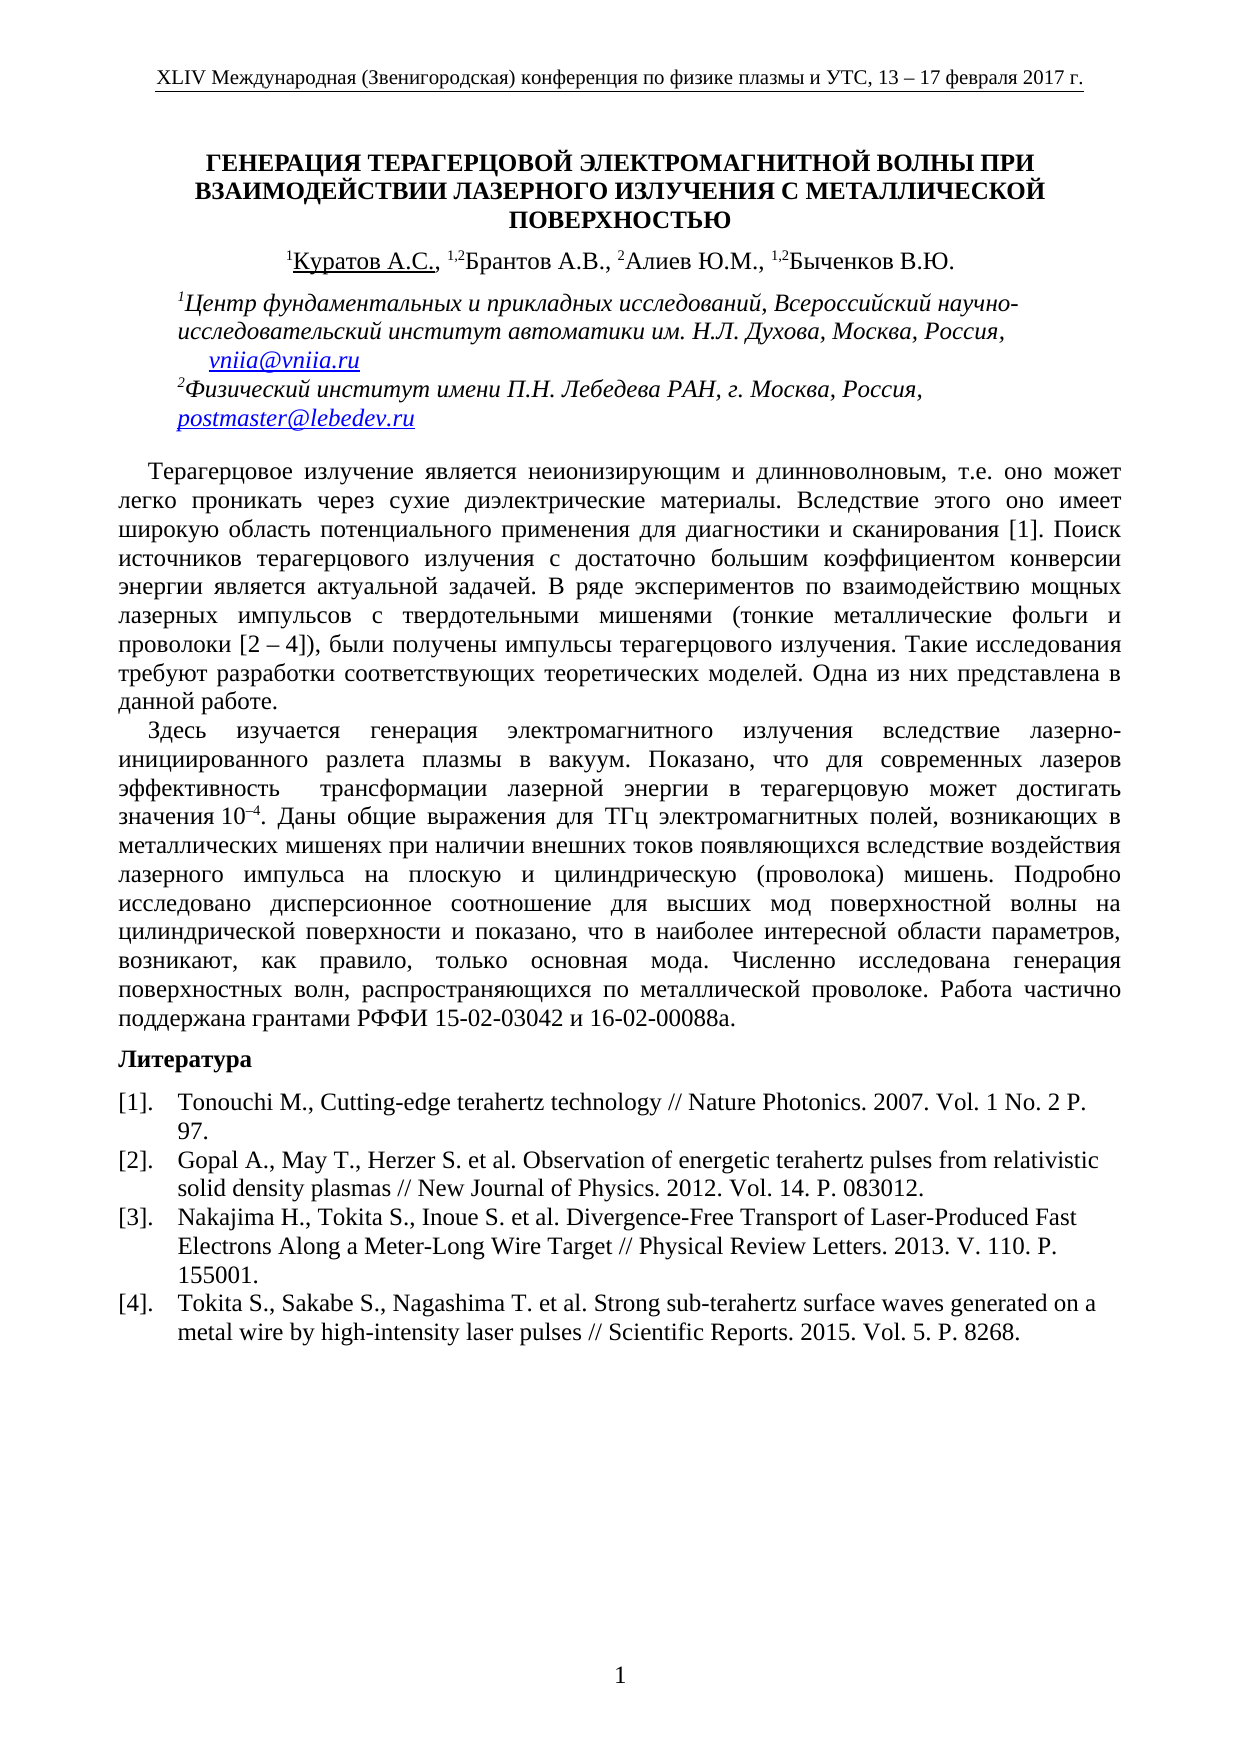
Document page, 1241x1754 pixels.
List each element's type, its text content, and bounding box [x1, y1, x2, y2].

text Терагерцовое излучение является неионизирующим и длинноволновым, т.е. оно может легко проникать через сухие диэлектрические материалы. Вследствие этого оно имеет широкую область потенциального применения для диагностики и сканирования [1]. Поиск источников терагерцового излучения с достаточно большим коэффициентом конверсии энергии является актуальной задачей. В ряде экспериментов по взаимодействию мощных лазерных импульсов с твердотельными мишенями (тонкие металлические фольги и проволоки [2 – 4]), были получены импульсы терагерцового излучения. Такие исследования требуют разработки соответствующих теоретических моделей. Одна из них представлена в данной работе. [118, 456, 1122, 715]
text Здесь изучается генерация электромагнитного излучения вследствие лазерно-инициированного разлета плазмы в вакуум. Показано, что для современных лазеров эффективность трансформации лазерной энергии в терагерцовую может достигать значения 10–4. Даны общие выражения для ТГц электромагнитных полей, возникающих в металлических мишенях при наличии внешних токов появляющихся вследствие воздействия лазерного импульса на плоскую и цилиндрическую (проволока) мишень. Подробно исследовано дисперсионное соотношение для высших мод поверхностной волны на цилиндрической поверхности и показано, что в наиболее интересной области параметров, возникают, как правило, только основная мода. Численно исследована генерация поверхностных волн, распространяющихся по металлической проволоке. Работа частично поддержана грантами РФФИ 15-02-03042 и 16-02-00088а. [118, 715, 1122, 1031]
list Gopal A., May T., Herzer S. et al. Observation of energetic terahertz pulses from relativistic solid density plasmas // New Journal of Physics. 2012. Vol. 14. P. 083012. [118, 1145, 1122, 1202]
list Tonouchi M., Cutting-edge terahertz technology // Nature Photonics. 2007. Vol. 1 No. 2 P. 97. [118, 1087, 1122, 1145]
list Nakajima H., Tokita S., Inoue S. et al. Divergence-Free Transport of Laser-Produced Fast Electrons Along a Meter-Long Wire Target // Physical Review Letters. 2013. V. 110. P. 155001. [118, 1202, 1122, 1288]
text 1Куратов А.С., 1,2Брантов А.В., 2Алиев Ю.М., 1,2Быченков В.Ю. [159, 246, 1081, 275]
text 1Центр фундаментальных и прикладных исследований, Всероссийский научно- исследовательский институт автоматики им. Н.Л. Духова, Москва, Россия, vniia@vniia.ru 2Физический институт имени П.Н. Лебедева РАН, г. Москва, Россия, postmaster@lebedev.ru [177, 288, 1122, 431]
title Генерация терагерцовой электромагнитной волны при взаимодействии лазерного излучения с металлической поверхностью [118, 148, 1122, 234]
title Литература [118, 1044, 1122, 1073]
list Tokita S., Sakabe S., Nagashima T. et al. Strong sub-terahertz surface waves generated on a metal wire by high-intensity laser pulses // Scientific Reports. 2015. Vol. 5. P. 8268. [118, 1288, 1122, 1346]
